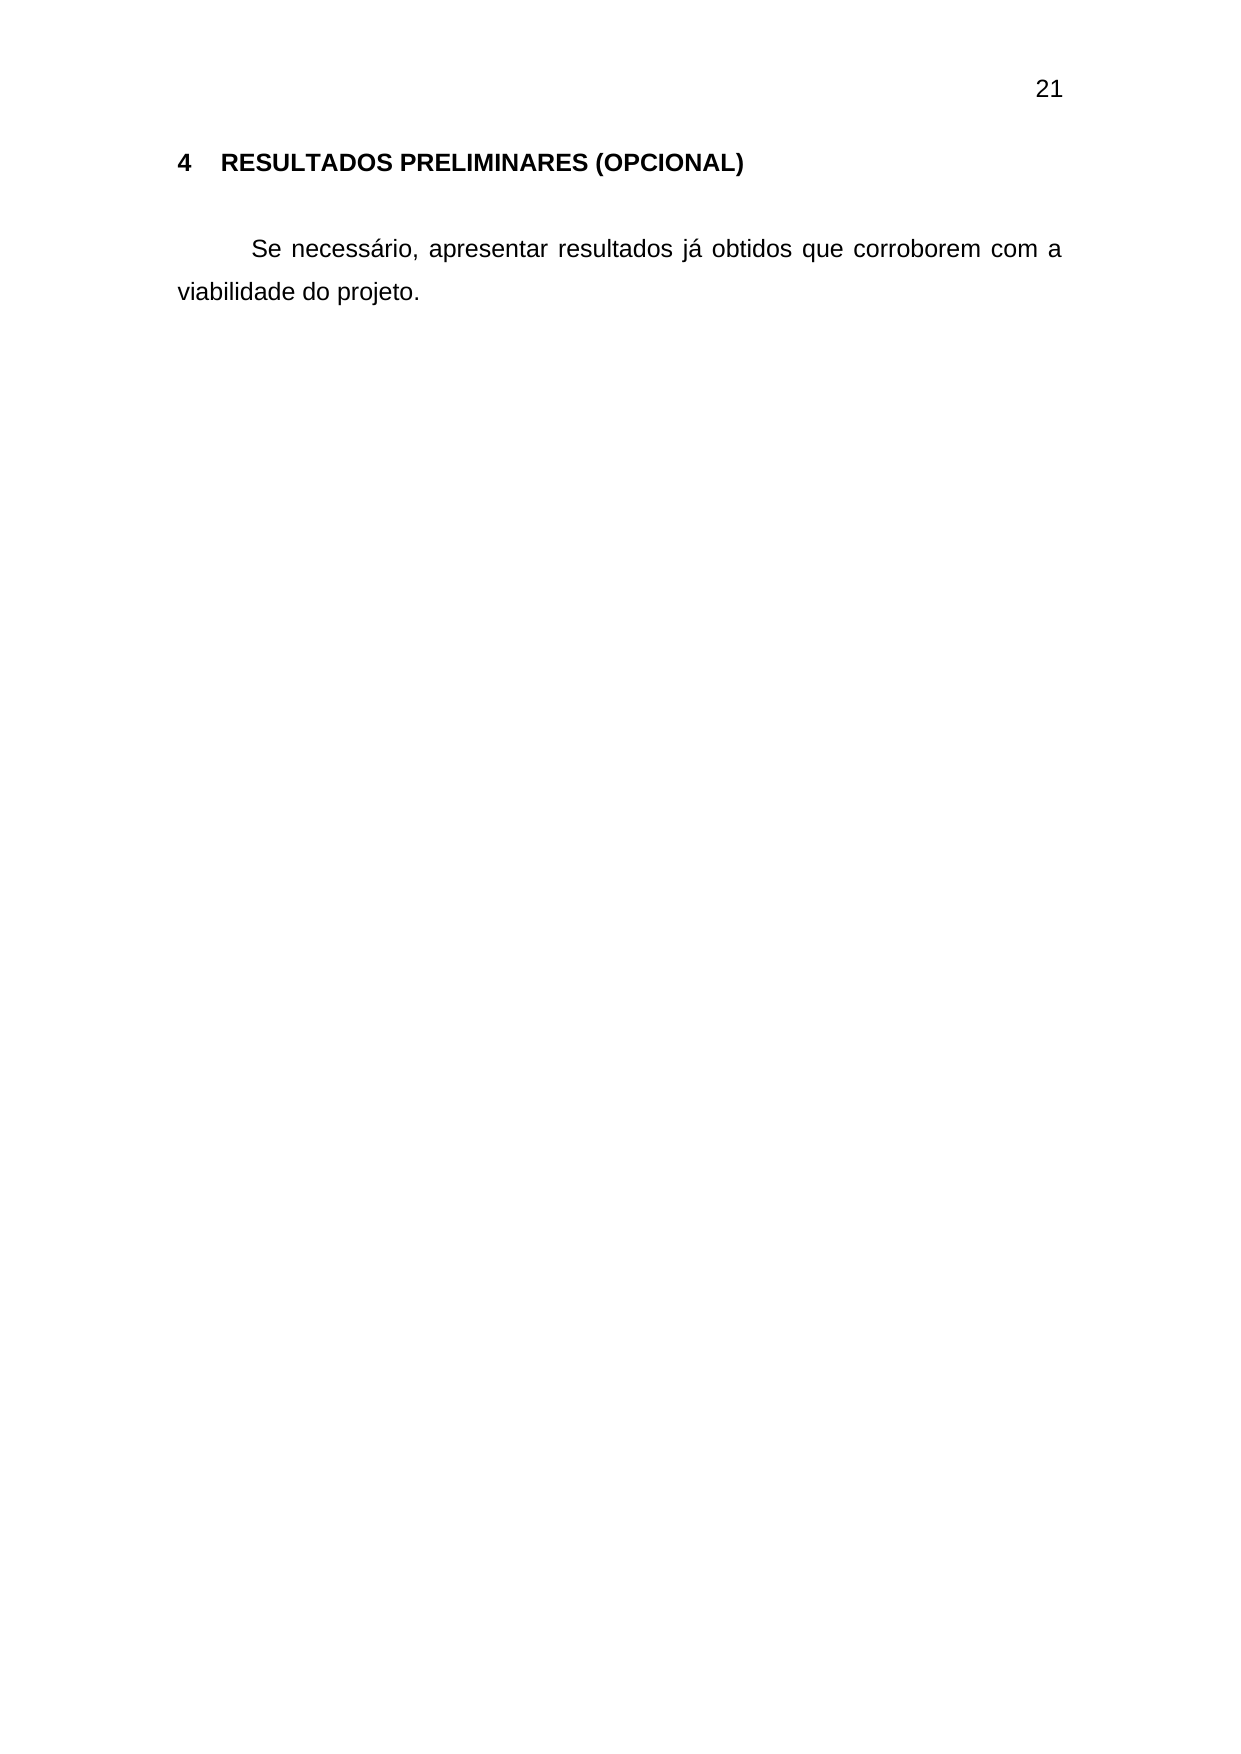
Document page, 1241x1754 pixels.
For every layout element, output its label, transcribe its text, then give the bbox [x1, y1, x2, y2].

subtitle resultados preliminares (opcional) [177, 148, 1063, 176]
text Se necessário, apresentar resultados já obtidos que corroborem com a viabilidade do projeto. [177, 234, 1063, 306]
